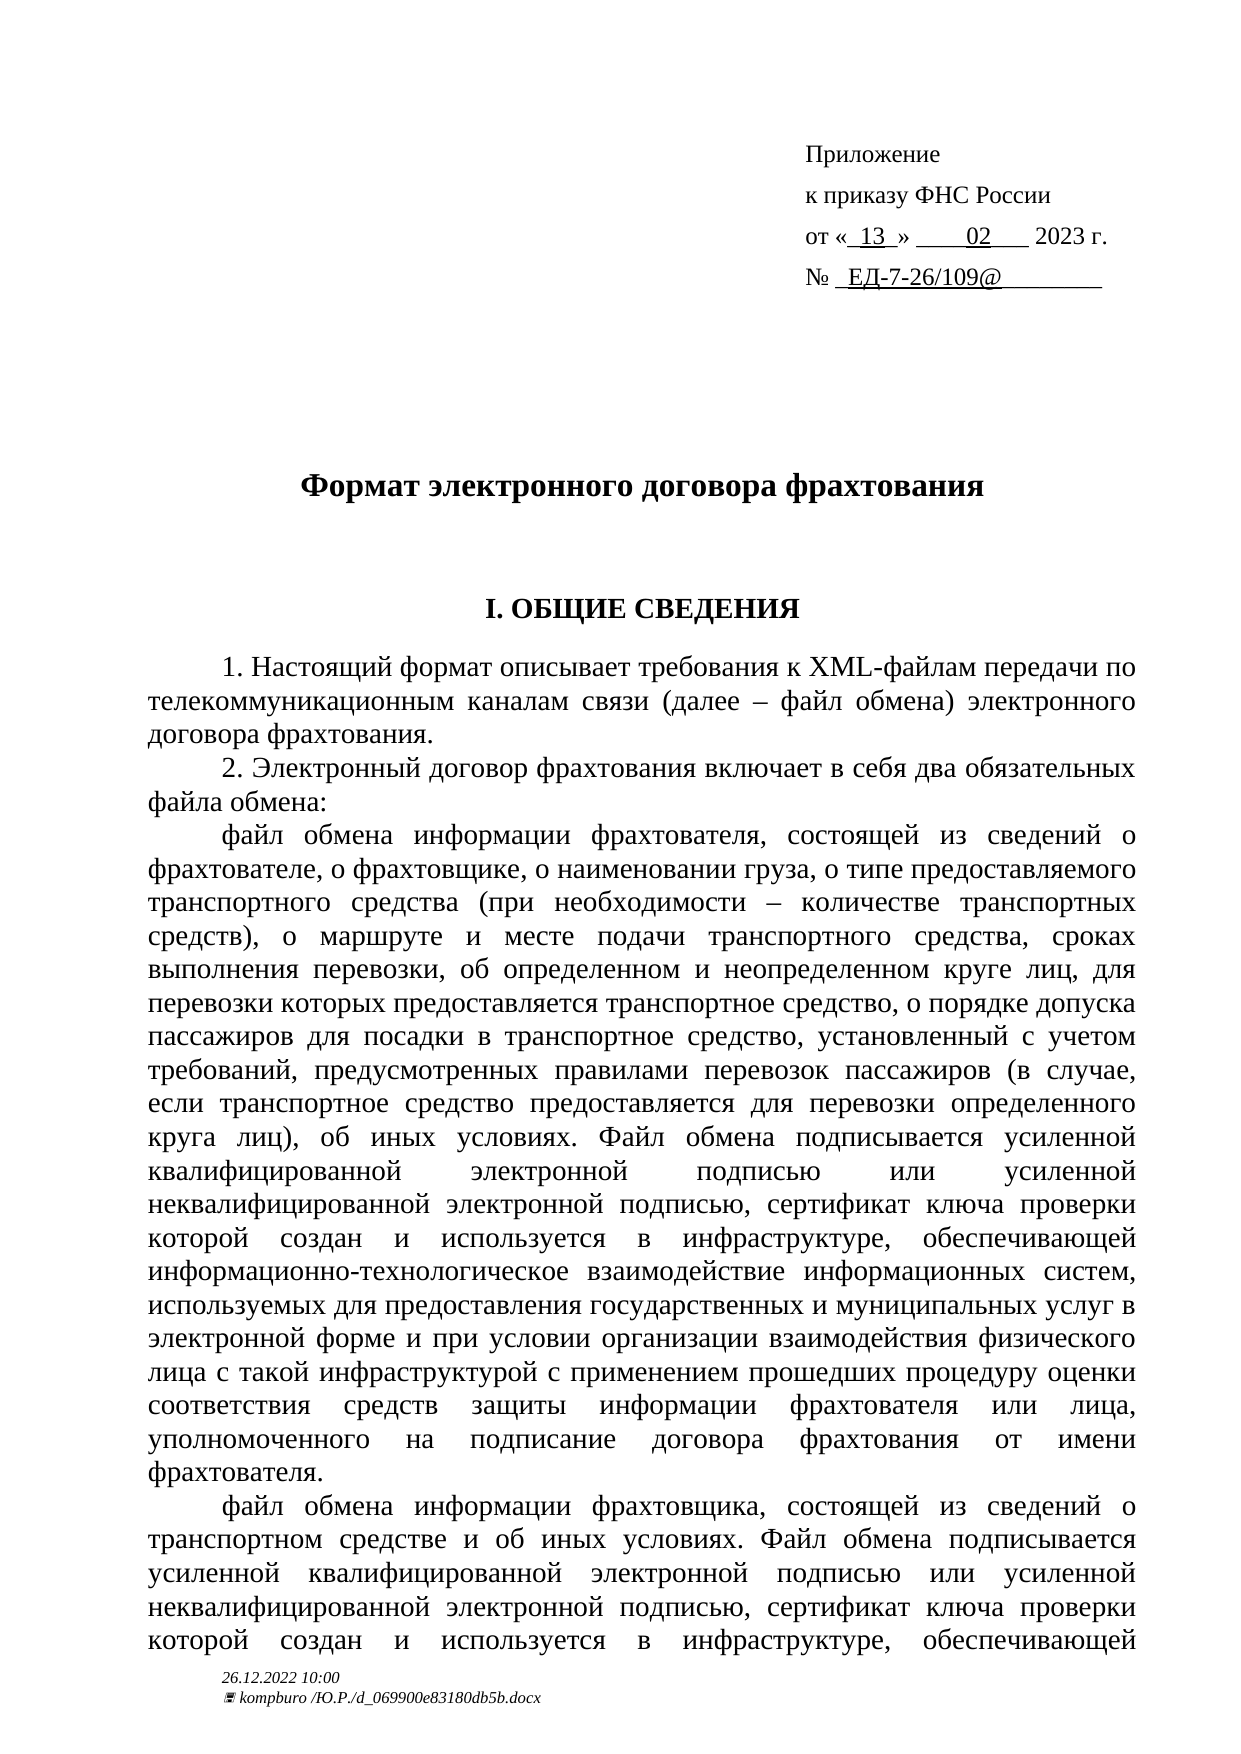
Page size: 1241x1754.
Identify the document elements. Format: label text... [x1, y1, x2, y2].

table_header Приложение [794, 133, 1193, 174]
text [148, 1488, 1137, 1656]
text Формат электронного договора фрахтования [189, 465, 1096, 503]
table_cell от «_13_» ____02___ 2023 г. [794, 215, 1193, 256]
text файл обмена информации фрахтователя, состоящей из сведений о фрахтователе, о фрахтовщике, о наименовании груза, о типе предоставляемого транспортного средства (при необходимости – количестве транспортных средств), о маршруте и месте подачи транспортного средства, сроках выполнения перевозки, об определенном и неопределенном круге лиц, для перевозки которых предоставляется транспортное средство, о порядке допуска пассажиров для посадки в транспортное средство, установленный с учетом требований, предусмотренных правилами перевозок пассажиров (в случае, если транспортное средство предоставляется для перевозки определенного круга лиц), об иных условиях. Файл обмена подписывается усиленной квалифицированной электронной подписью или усиленной неквалифицированной электронной подписью, сертификат ключа проверки которой создан и используется в инфраструктуре, обеспечивающей информационно-технологическое взаимодействие информационных систем, используемых для предоставления государственных и муниципальных услуг в электронной форме и при условии организации взаимодействия физического лица с такой инфраструктурой с применением прошедших процедуру оценки соответствия средств защиты информации фрахтователя или лица, уполномоченного на подписание договора фрахтования от имени фрахтователя. [148, 817, 1137, 1488]
table_cell № _ЕД-7-26/109@________ [794, 256, 1193, 297]
text 2. Электронный договор фрахтования включает в себя два обязательных файла обмена: [148, 750, 1137, 817]
table_cell к приказу ФНС России [794, 174, 1193, 215]
text I. ОБЩИЕ СВЕДЕНИЯ [148, 591, 1137, 624]
text 1. Настоящий формат описывает требования к XML-файлам передачи по телекоммуникационным каналам связи (далее – файл обмена) электронного договора фрахтования. [148, 649, 1137, 750]
